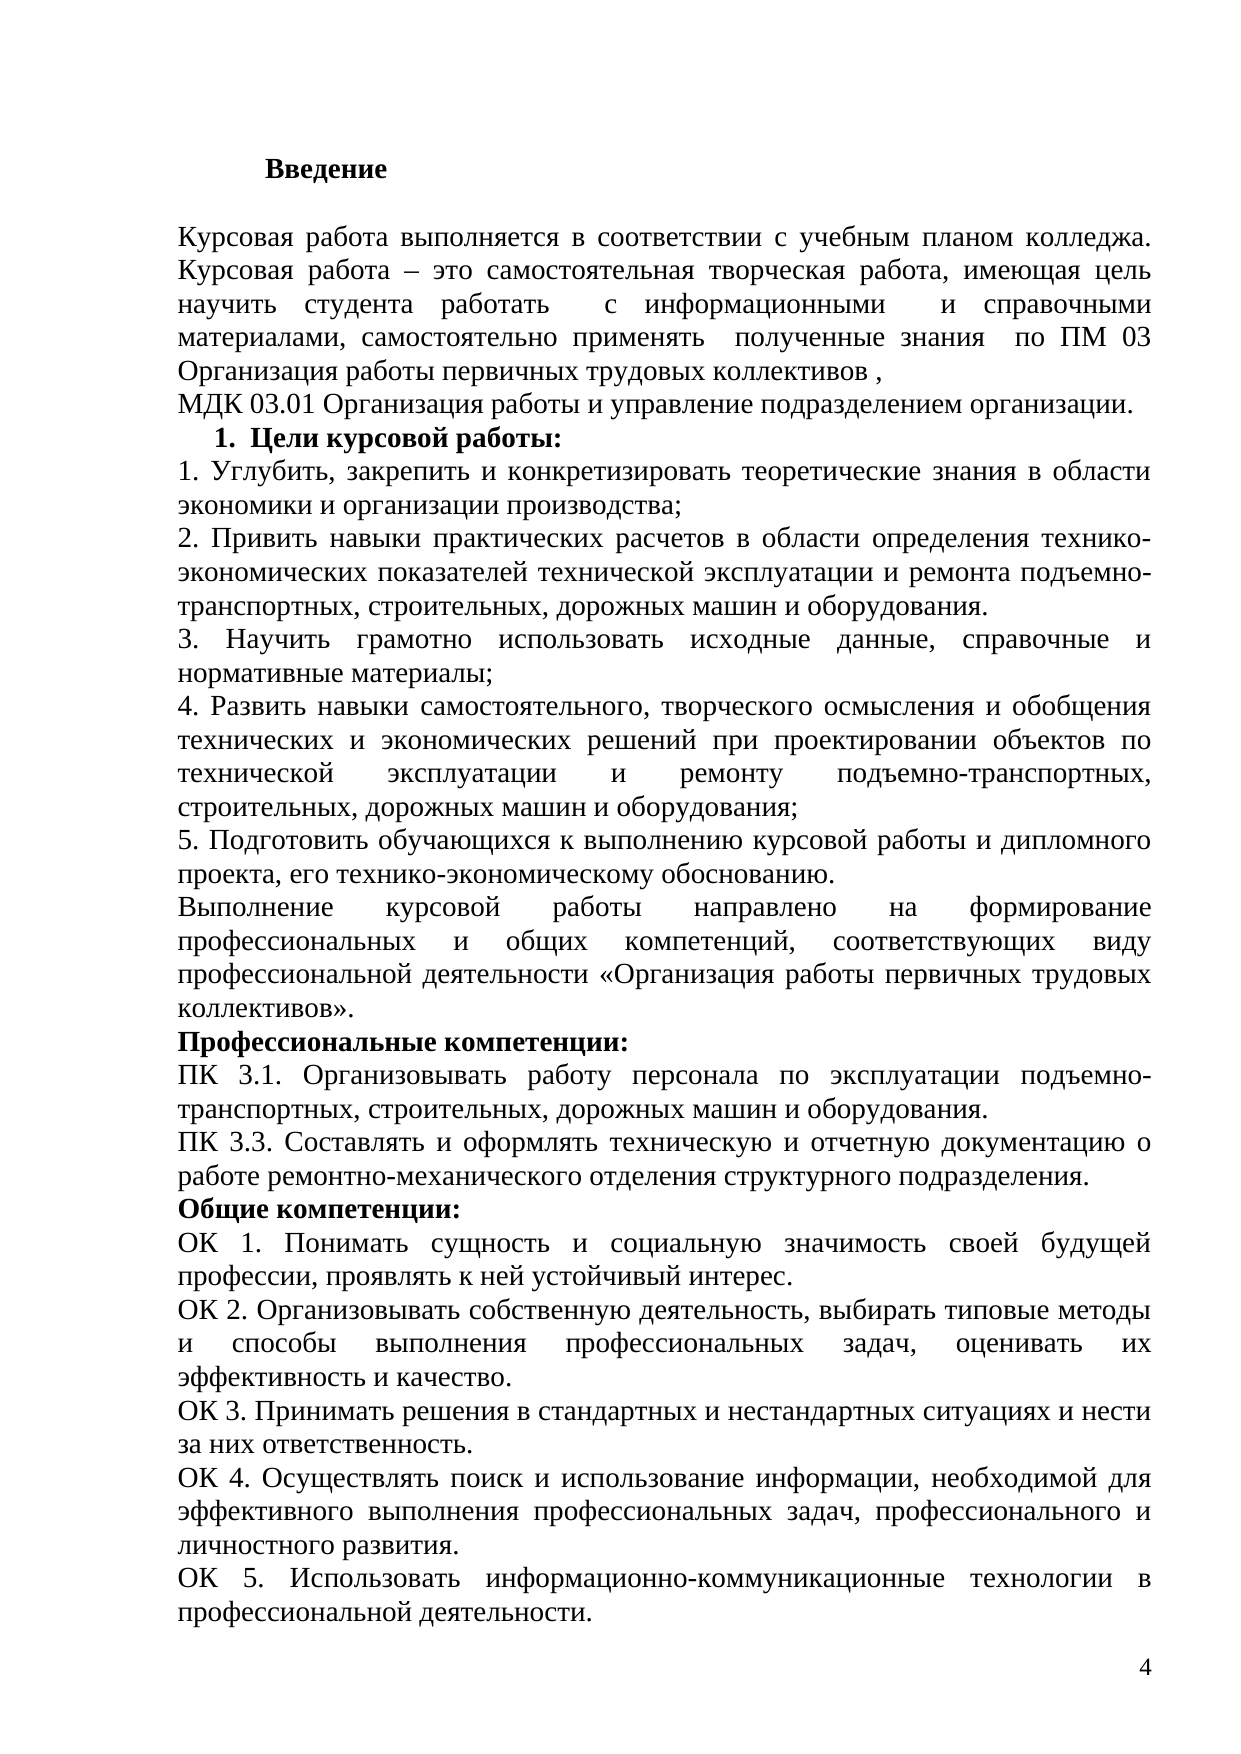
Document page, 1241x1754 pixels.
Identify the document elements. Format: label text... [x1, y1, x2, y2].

text ПК 3.3. Составлять и оформлять техническую и отчетную документацию о работе ремонтно-механического отделения структурного подразделения. [177, 1124, 1152, 1191]
text Выполнение курсовой работы направлено на формирование профессиональных и общих компетенций, соответствующих виду профессиональной деятельности «Организация работы первичных трудовых коллективов». [177, 889, 1152, 1024]
text ОК 5. Использовать информационно-коммуникационные технологии в профессиональной деятельности. [177, 1560, 1152, 1627]
text 4. Развить навыки самостоятельного, творческого осмысления и обобщения технических и экономических решений при проектировании объектов по технической эксплуатации и ремонту подъемно-транспортных, строительных, дорожных машин и оборудования; [177, 688, 1152, 822]
text МДК 03.01 Организация работы и управление подразделением организации. [177, 386, 1152, 420]
text ПК 3.1. Организовывать работу персонала по эксплуатации подъемно-транспортных, строительных, дорожных машин и оборудования. [177, 1057, 1152, 1124]
text Профессиональные компетенции: [177, 1024, 1152, 1057]
text 2. Привить навыки практических расчетов в области определения технико-экономических показателей технической эксплуатации и ремонта подъемно-транспортных, строительных, дорожных машин и оборудования. [177, 521, 1152, 621]
text 1. Углубить, закрепить и конкретизировать теоретические знания в области экономики и организации производства; [177, 453, 1152, 521]
text 3. Научить грамотно использовать исходные данные, справочные и нормативные материалы; [177, 621, 1152, 688]
text Курсовая работа выполняется в соответствии с учебным планом колледжа. Курсовая работа – это самостоятельная творческая работа, имеющая цель научить студента работать с информационными и справочными материалами, самостоятельно применять полученные знания по ПМ 03 Организация работы первичных трудовых коллективов , [177, 219, 1152, 386]
text 5. Подготовить обучающихся к выполнению курсовой работы и дипломного проекта, его технико-экономическому обоснованию. [177, 822, 1152, 889]
text ОК 2. Организовывать собственную деятельность, выбирать типовые методы и способы выполнения профессиональных задач, оценивать их эффективность и качество. [177, 1292, 1152, 1393]
text ОК 3. Принимать решения в стандартных и нестандартных ситуациях и нести за них ответственность. [177, 1393, 1152, 1460]
text Введение [177, 152, 1040, 185]
text ОК 1. Понимать сущность и социальную значимость своей будущей профессии, проявлять к ней устойчивый интерес. [177, 1225, 1152, 1292]
text Общие компетенции: [177, 1191, 1152, 1225]
text ОК 4. Осуществлять поиск и использование информации, необходимой для эффективного выполнения профессиональных задач, профессионального и личностного развития. [177, 1460, 1152, 1560]
text 1. Цели курсовой работы: [177, 420, 1152, 453]
